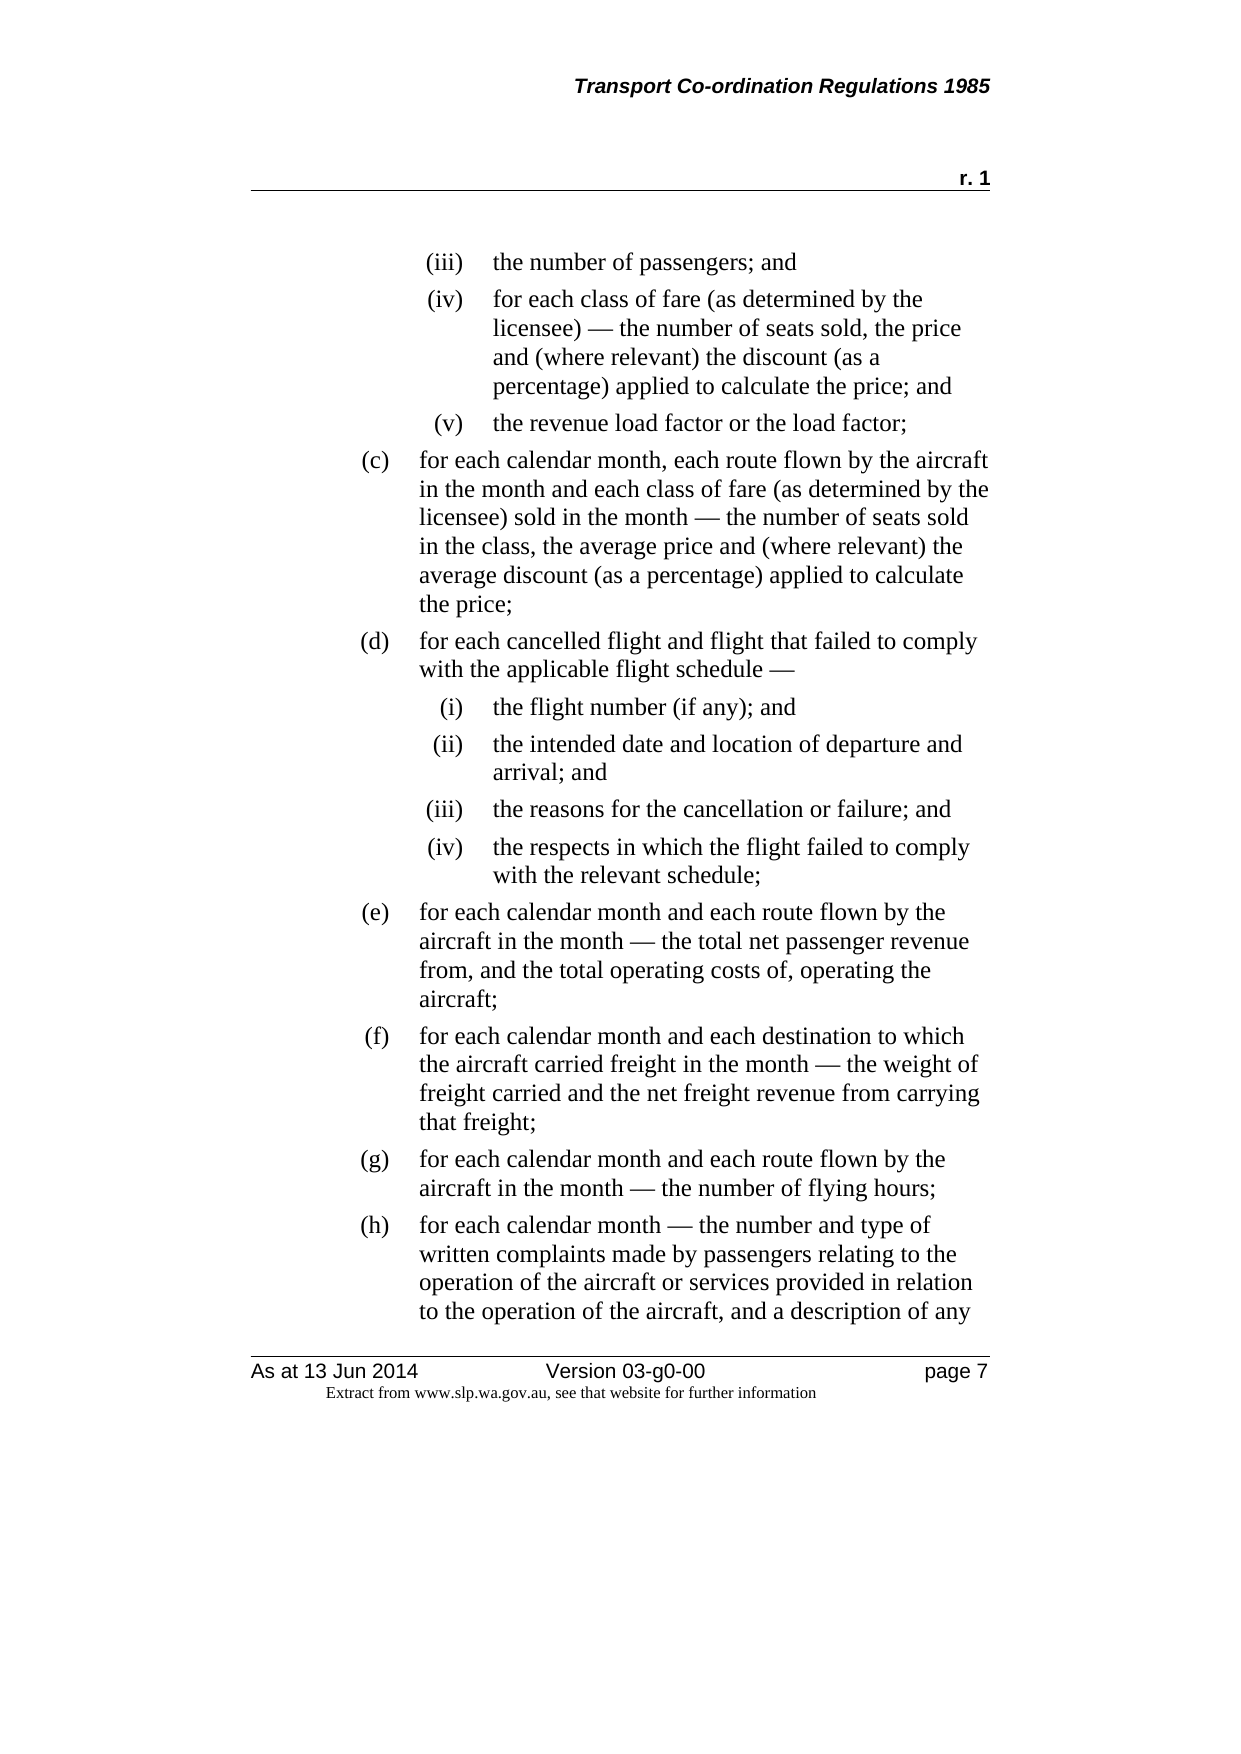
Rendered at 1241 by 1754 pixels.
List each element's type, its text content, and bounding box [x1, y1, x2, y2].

text (c) for each calendar month, each route flown by the aircraft in the month and each class of fare (as determined by the licensee) sold in the month — the number of seats sold in the class, the average price and (where relevant) the average discount (as a percentage) applied to calculate the price; [251, 445, 990, 617]
text (f) for each calendar month and each destination to which the aircraft carried freight in the month — the weight of freight carried and the net freight revenue from carrying that freight; [251, 1021, 990, 1136]
text (ii) the intended date and location of departure and arrival; and [251, 729, 990, 786]
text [251, 1210, 990, 1325]
text (d) for each cancelled flight and flight that failed to comply with the applicable flight schedule — [251, 626, 990, 683]
text (iii) the reasons for the cancellation or failure; and [251, 794, 990, 823]
text (v) the revenue load factor or the load factor; [251, 408, 990, 437]
text (i) the flight number (if any); and [251, 692, 990, 720]
text (g) for each calendar month and each route flown by the aircraft in the month — the number of flying hours; [251, 1144, 990, 1202]
text (iii) the number of passengers; and [251, 247, 990, 276]
text (e) for each calendar month and each route flown by the aircraft in the month — the total net passenger revenue from, and the total operating costs of, operating the aircraft; [251, 897, 990, 1012]
text (iv) for each class of fare (as determined by the licensee) — the number of seats sold, the price and (where relevant) the discount (as a percentage) applied to calculate the price; and [251, 284, 990, 399]
text (iv) the respects in which the flight failed to comply with the relevant schedule; [251, 832, 990, 889]
